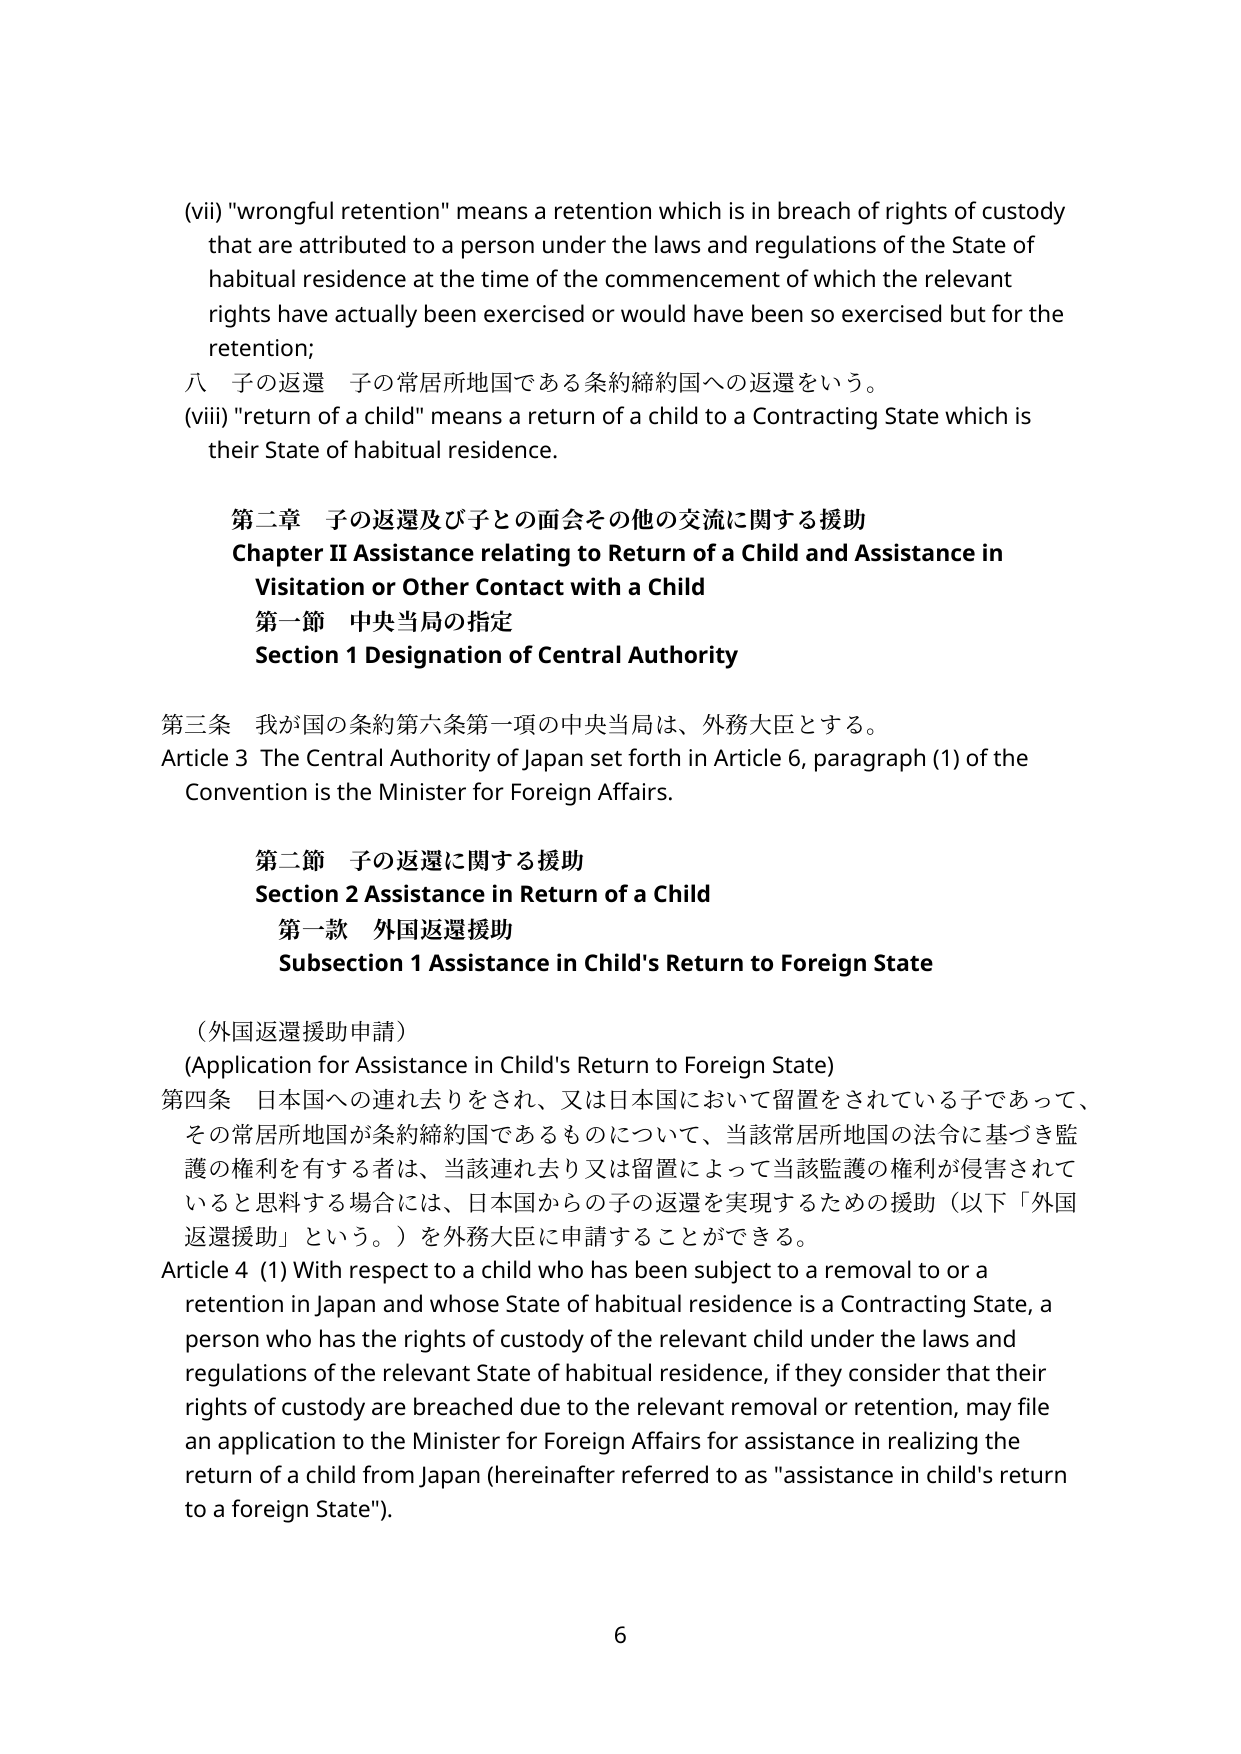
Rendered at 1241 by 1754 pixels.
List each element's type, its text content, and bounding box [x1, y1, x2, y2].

text 八 子の返還 子の常居所地国である条約締約国への返還をいう。 [184, 364, 1079, 399]
text (vii) "wrongful retention" means a retention which is in breach of rights of custody that are attributed to a person under the laws and regulations of the State of habitual residence at the time of the commencement of which the relevant rights have actually been exercised or would have been so exercised but for the retention; [184, 194, 1079, 364]
text Article 3 The Central Authority of Japan set forth in Article 6, paragraph (1) of the Convention is the Minister for Foreign Affairs. [161, 740, 1079, 809]
text 第三条 我が国の条約第六条第一項の中央当局は、外務大臣とする。 [161, 706, 1079, 740]
text (Application for Assistance in Child's Return to Foreign State) [184, 1048, 1079, 1082]
text 第一節 中央当局の指定 [253, 604, 1079, 638]
text Chapter II Assistance relating to Return of a Child and Assistance in Visitation or Other Contact with a Child [230, 535, 1079, 604]
text 第四条 日本国への連れ去りをされ、又は日本国において留置をされている子であって、その常居所地国が条約締約国であるものについて、当該常居所地国の法令に基づき監護の権利を有する者は、当該連れ去り又は留置によって当該監護の権利が侵害されていると思料する場合には、日本国からの子の返還を実現するための援助（以下「外国返還援助」という。）を外務大臣に申請することができる。 [161, 1082, 1079, 1253]
text Subsection 1 Assistance in Child's Return to Foreign State [276, 945, 1079, 979]
text Section 1 Designation of Central Authority [253, 638, 1079, 672]
text 第一款 外国返還援助 [276, 911, 1079, 945]
text Section 2 Assistance in Return of a Child [253, 877, 1079, 911]
text 第二節 子の返還に関する援助 [253, 843, 1079, 877]
text （外国返還援助申請） [184, 1014, 1079, 1048]
text Article 4 (1) With respect to a child who has been subject to a removal to or a retention in Japan and whose State of habitual residence is a Contracting State, a person who has the rights of custody of the relevant child under the laws and regulations of the relevant State of habitual residence, if they consider that their rights of custody are breached due to the relevant removal or retention, may file an application to the Minister for Foreign Affairs for assistance in realizing the return of a child from Japan (hereinafter referred to as "assistance in child's return to a foreign State"). [161, 1253, 1079, 1526]
text 第二章 子の返還及び子との面会その他の交流に関する援助 [230, 501, 1079, 535]
text (viii) "return of a child" means a return of a child to a Contracting State which is their State of habitual residence. [184, 399, 1079, 467]
